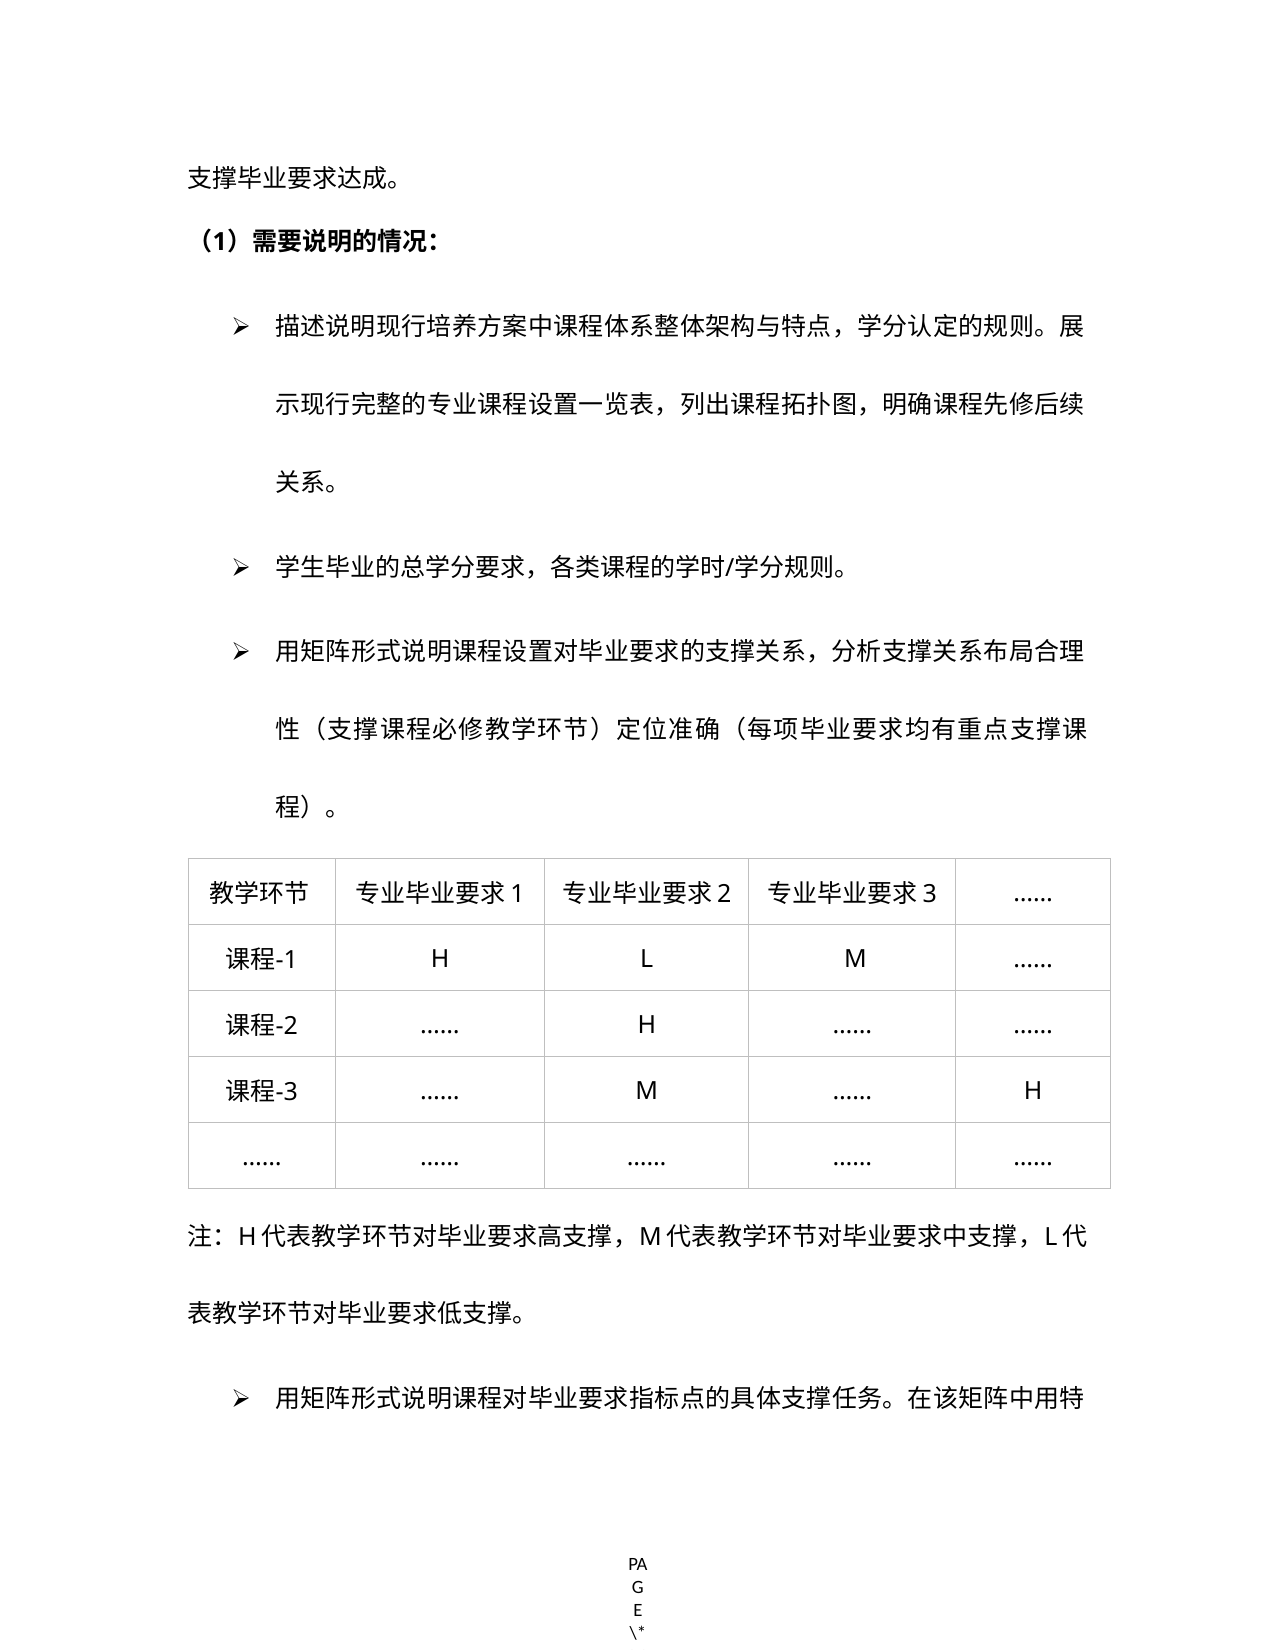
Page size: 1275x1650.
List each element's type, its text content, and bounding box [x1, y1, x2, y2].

table_cell H [545, 991, 748, 1056]
list 学生毕业的总学分要求，各类课程的学时/学分规则。 [231, 533, 1087, 598]
list 用矩阵形式说明课程设置对毕业要求的支撑关系，分析支撑关系布局合理性（支撑课程必修教学环节）定位准确（每项毕业要求均有重点支撑课程）。 [231, 617, 1087, 838]
list 描述说明现行培养方案中课程体系整体架构与特点，学分认定的规则。展示现行完整的专业课程设置一览表，列出课程拓扑图，明确课程先修后续关系。 [231, 292, 1087, 513]
table_header 专业毕业要求2 [545, 859, 748, 924]
table_header …… [956, 859, 1110, 924]
table_cell …… [336, 1057, 544, 1122]
table_cell …… [956, 925, 1110, 990]
table_cell …… [956, 1123, 1110, 1188]
table_cell …… [749, 1057, 955, 1122]
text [187, 159, 1087, 195]
text （1）需要说明的情况： [187, 207, 1087, 272]
table_header 专业毕业要求3 [749, 859, 955, 924]
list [231, 1364, 1087, 1429]
table_cell …… [956, 991, 1110, 1056]
table_cell M [545, 1057, 748, 1122]
table_cell …… [336, 1123, 544, 1188]
table_cell L [545, 925, 748, 990]
table_cell 课程-1 [189, 925, 335, 990]
table_cell …… [336, 991, 544, 1056]
table_cell …… [749, 991, 955, 1056]
table_header 教学环节 [189, 859, 335, 924]
text 注：H代表教学环节对毕业要求高支撑，M代表教学环节对毕业要求中支撑，L代表教学环节对毕业要求低支撑。 [187, 1202, 1087, 1344]
table_header 专业毕业要求1 [336, 859, 544, 924]
table_cell 课程-3 [189, 1057, 335, 1122]
table_cell H [956, 1057, 1110, 1122]
table_cell …… [545, 1123, 748, 1188]
table_cell 课程-2 [189, 991, 335, 1056]
table_cell …… [749, 1123, 955, 1188]
table_cell …… [189, 1123, 335, 1188]
table_cell H [336, 925, 544, 990]
table_cell M [749, 925, 955, 990]
